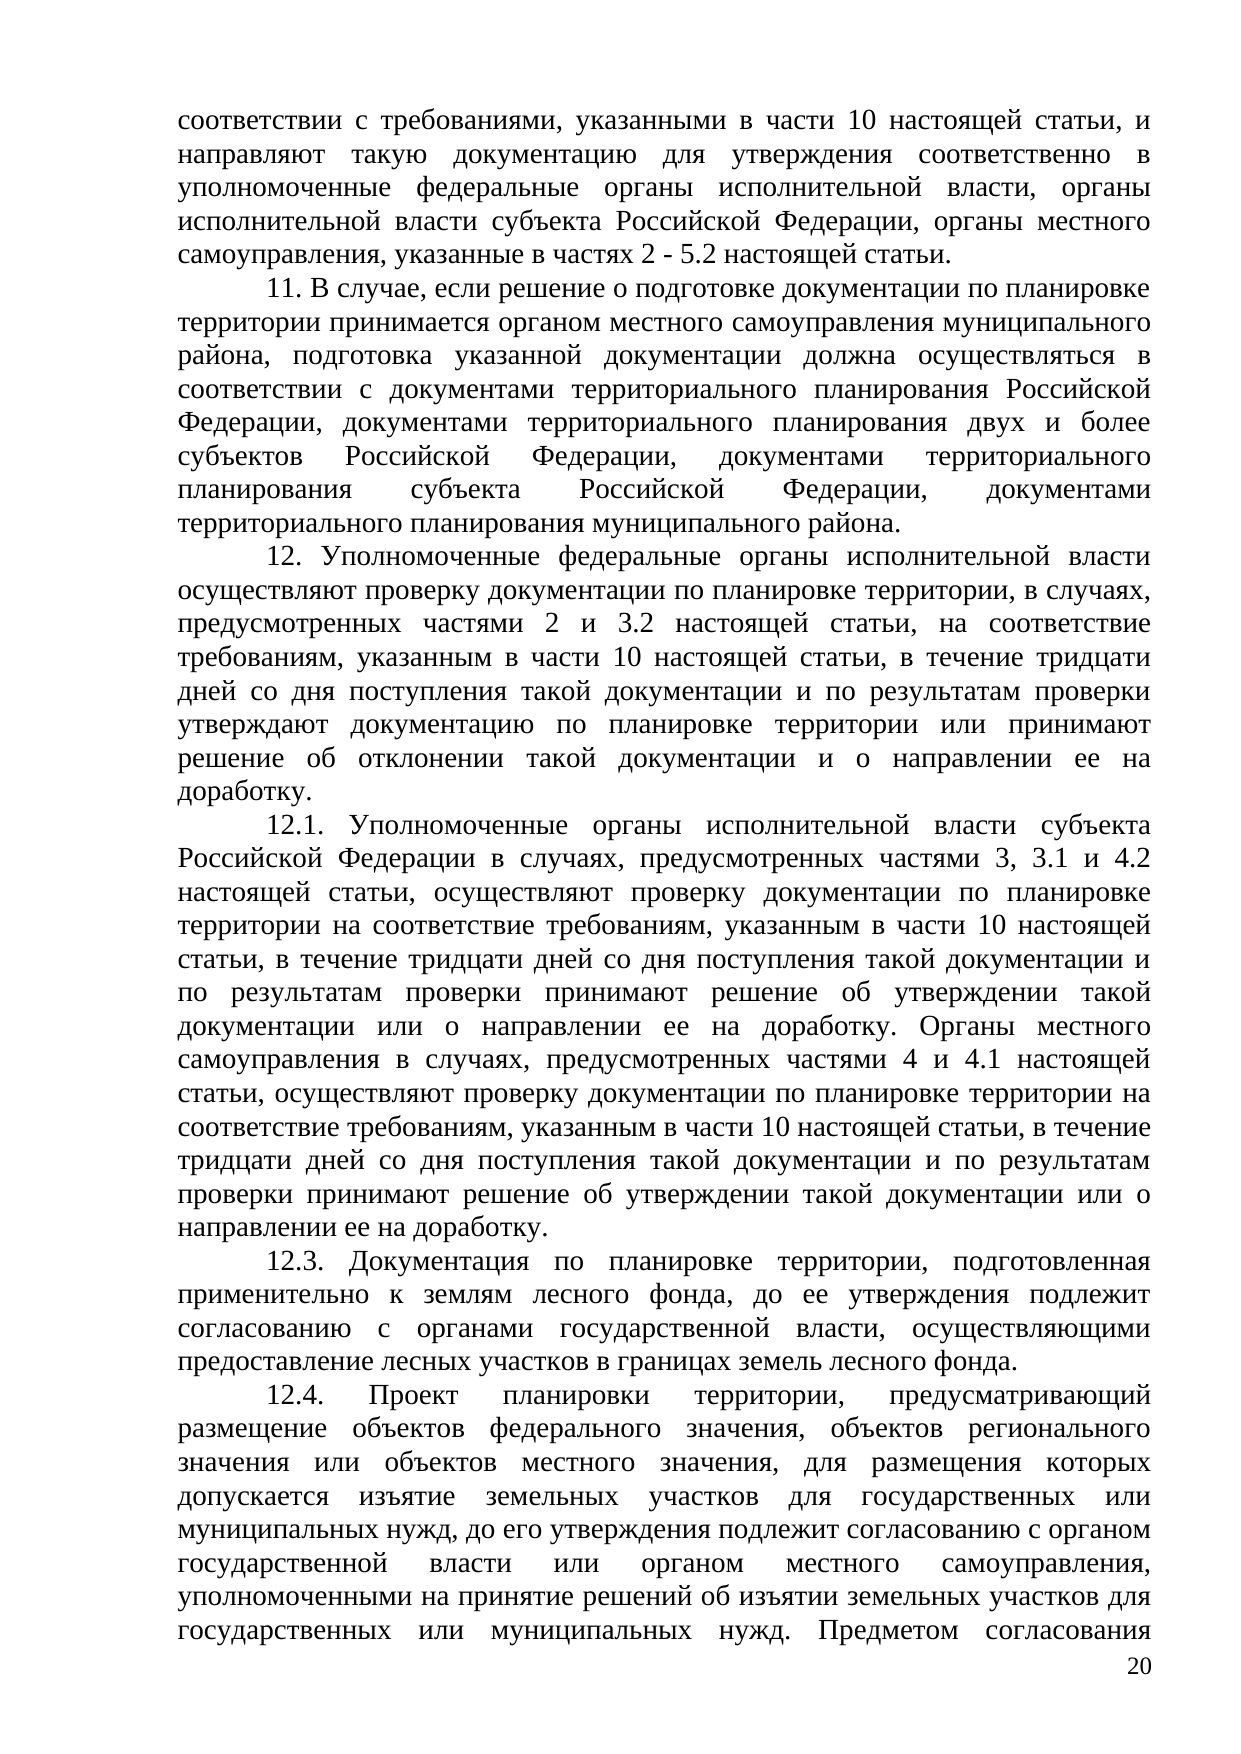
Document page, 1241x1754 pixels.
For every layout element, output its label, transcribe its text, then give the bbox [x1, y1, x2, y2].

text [177, 102, 1152, 270]
text 12.1. Уполномоченные органы исполнительной власти субъекта Российской Федерации в случаях, предусмотренных частями 3, 3.1 и 4.2 настоящей статьи, осуществляют проверку документации по планировке территории на соответствие требованиям, указанным в части 10 настоящей статьи, в течение тридцати дней со дня поступления такой документации и по результатам проверки принимают решение об утверждении такой документации или о направлении ее на доработку. Органы местного самоуправления в случаях, предусмотренных частями 4 и 4.1 настоящей статьи, осуществляют проверку документации по планировке территории на соответствие требованиям, указанным в части 10 настоящей статьи, в течение тридцати дней со дня поступления такой документации и по результатам проверки принимают решение об утверждении такой документации или о направлении ее на доработку. [177, 807, 1152, 1243]
text 12. Уполномоченные федеральные органы исполнительной власти осуществляют проверку документации по планировке территории, в случаях, предусмотренных частями 2 и 3.2 настоящей статьи, на соответствие требованиям, указанным в части 10 настоящей статьи, в течение тридцати дней со дня поступления такой документации и по результатам проверки утверждают документацию по планировке территории или принимают решение об отклонении такой документации и о направлении ее на доработку. [177, 538, 1152, 807]
text 11. В случае, если решение о подготовке документации по планировке территории принимается органом местного самоуправления муниципального района, подготовка указанной документации должна осуществляться в соответствии с документами территориального планирования Российской Федерации, документами территориального планирования двух и более субъектов Российской Федерации, документами территориального планирования субъекта Российской Федерации, документами территориального планирования муниципального района. [177, 270, 1152, 538]
text 12.3. Документация по планировке территории, подготовленная применительно к землям лесного фонда, до ее утверждения подлежит согласованию с органами государственной власти, осуществляющими предоставление лесных участков в границах земель лесного фонда. [177, 1243, 1152, 1377]
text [177, 1377, 1152, 1645]
